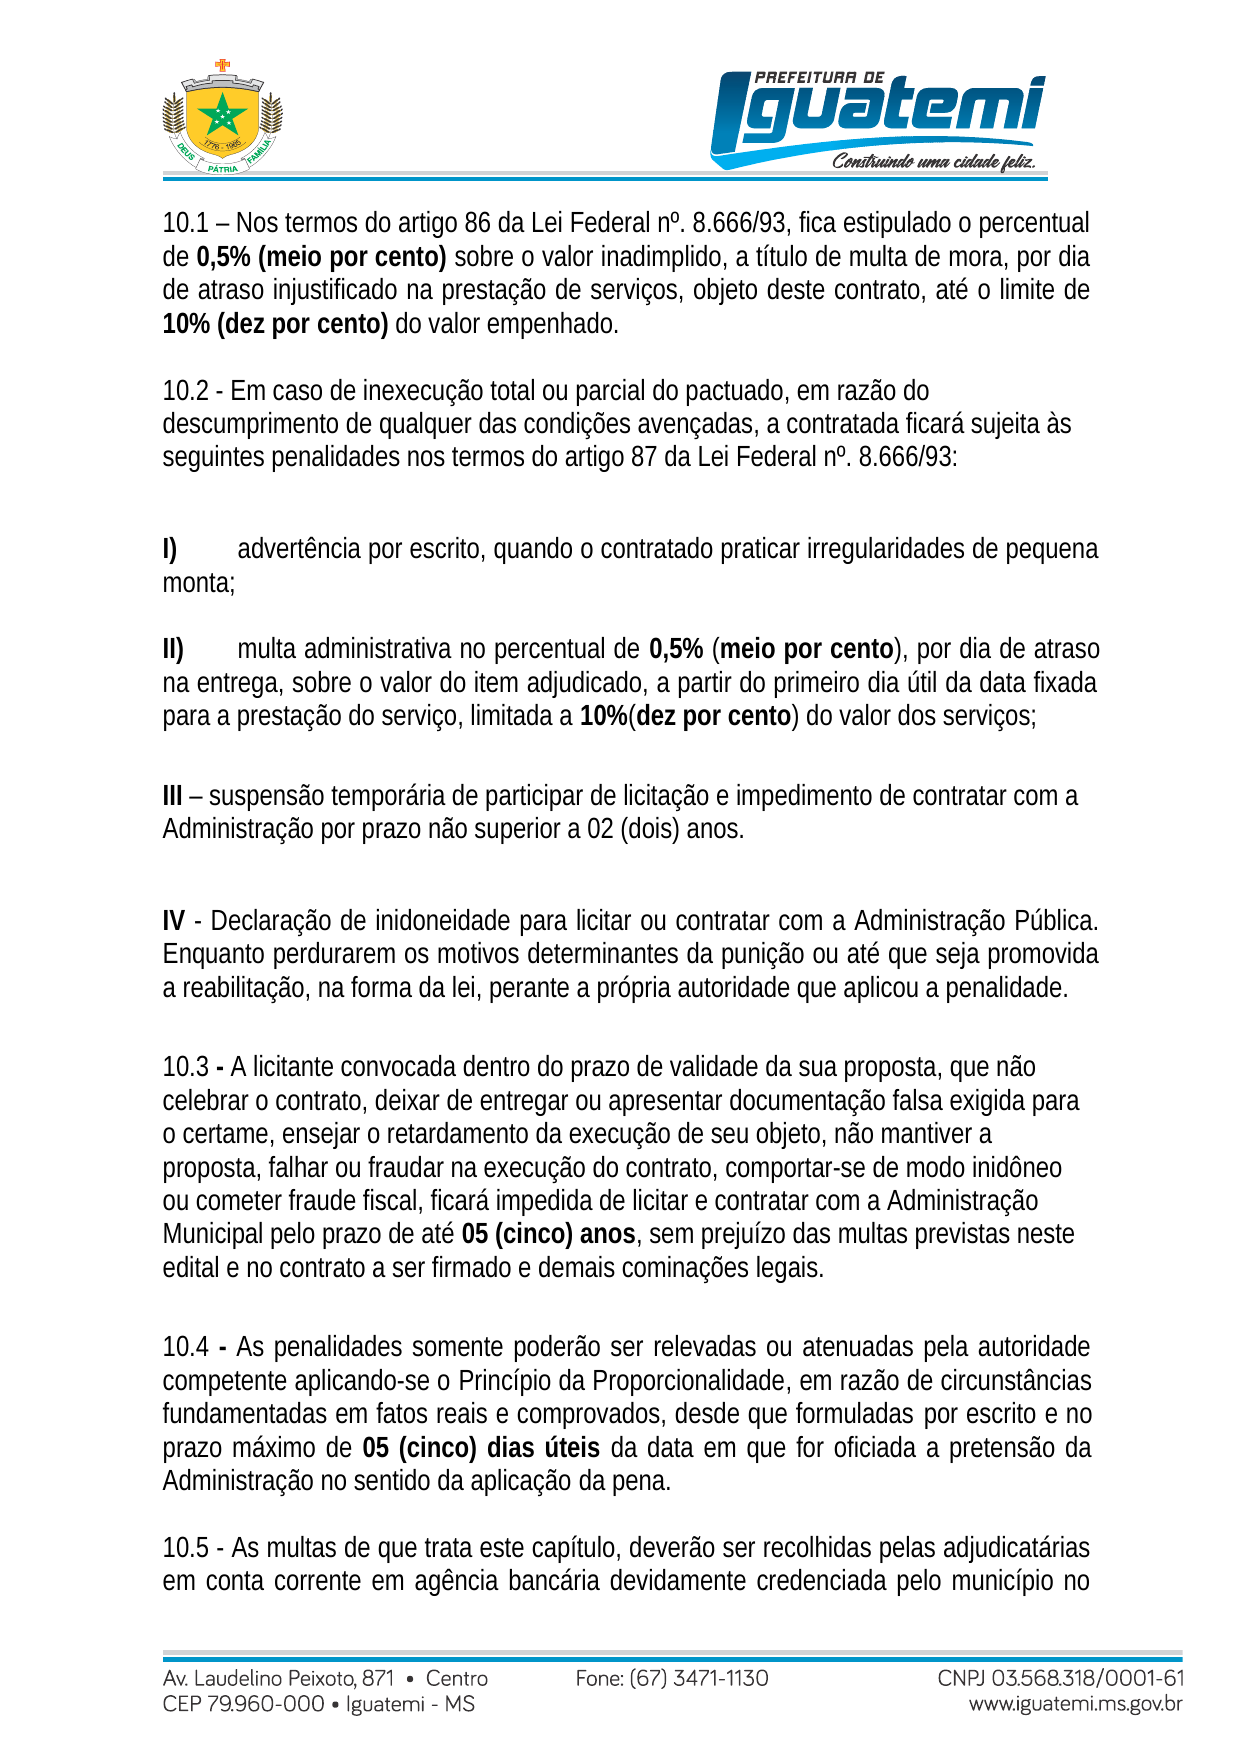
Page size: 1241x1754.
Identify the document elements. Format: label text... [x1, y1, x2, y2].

text IV - Declaração de inidoneidade para licitar ou contratar com a Administração Pública. Enquanto perdurarem os motivos determinantes da punição ou até que seja promovida a reabilitação, na forma da lei, perante a própria autoridade que aplicou a penalidade. [162, 903, 1101, 1003]
text 10.1 – Nos termos do artigo 86 da Lei Federal nº. 8.666/93, fica estipulado o percentual de 0,5% (meio por cento) sobre o valor inadimplido, a título de multa de mora, por dia de atraso injustificado na prestação de serviços, objeto deste contrato, até o limite de 10% (dez por cento) do valor empenhado. [162, 205, 1092, 339]
text 10.2 - Em caso de inexecução total ou parcial do pactuado, em razão do descumprimento de qualquer das condições avençadas, a contratada ficará sujeita às seguintes penalidades nos termos do artigo 87 da Lei Federal nº. 8.666/93: [162, 373, 1092, 473]
text II) multa administrativa no percentual de 0,5% (meio por cento), por dia de atraso na entrega, sobre o valor do item adjudicado, a partir do primeiro dia útil da data fixada para a prestação do serviço, limitada a 10%(dez por cento) do valor dos serviços; [162, 632, 1101, 732]
text 10.3 - A licitante convocada dentro do prazo de validade da sua proposta, que não celebrar o contrato, deixar de entregar ou apresentar documentação falsa exigida para o certame, ensejar o retardamento da execução de seu objeto, não mantiver a proposta, falhar ou fraudar na execução do contrato, comportar-se de modo inidôneo ou cometer fraude fiscal, ficará impedida de licitar e contratar com a Administração Municipal pelo prazo de até 05 (cinco) anos, sem prejuízo das multas previstas neste edital e no contrato a ser firmado e demais cominações legais. [162, 1049, 1092, 1283]
text III – suspensão temporária de participar de licitação e impedimento de contratar com a Administração por prazo não superior a 02 (dois) anos. [162, 778, 1092, 845]
text 10.4 - As penalidades somente poderão ser relevadas ou atenuadas pela autoridade competente aplicando-se o Princípio da Proporcionalidade, em razão de circunstâncias fundamentadas em fatos reais e comprovados, desde que formuladas por escrito e no prazo máximo de 05 (cinco) dias úteis da data em que for oficiada a pretensão da Administração no sentido da aplicação da pena. [162, 1329, 1092, 1497]
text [162, 1530, 1092, 1597]
text I) advertência por escrito, quando o contratado praticar irregularidades de pequena monta; [162, 531, 1101, 598]
